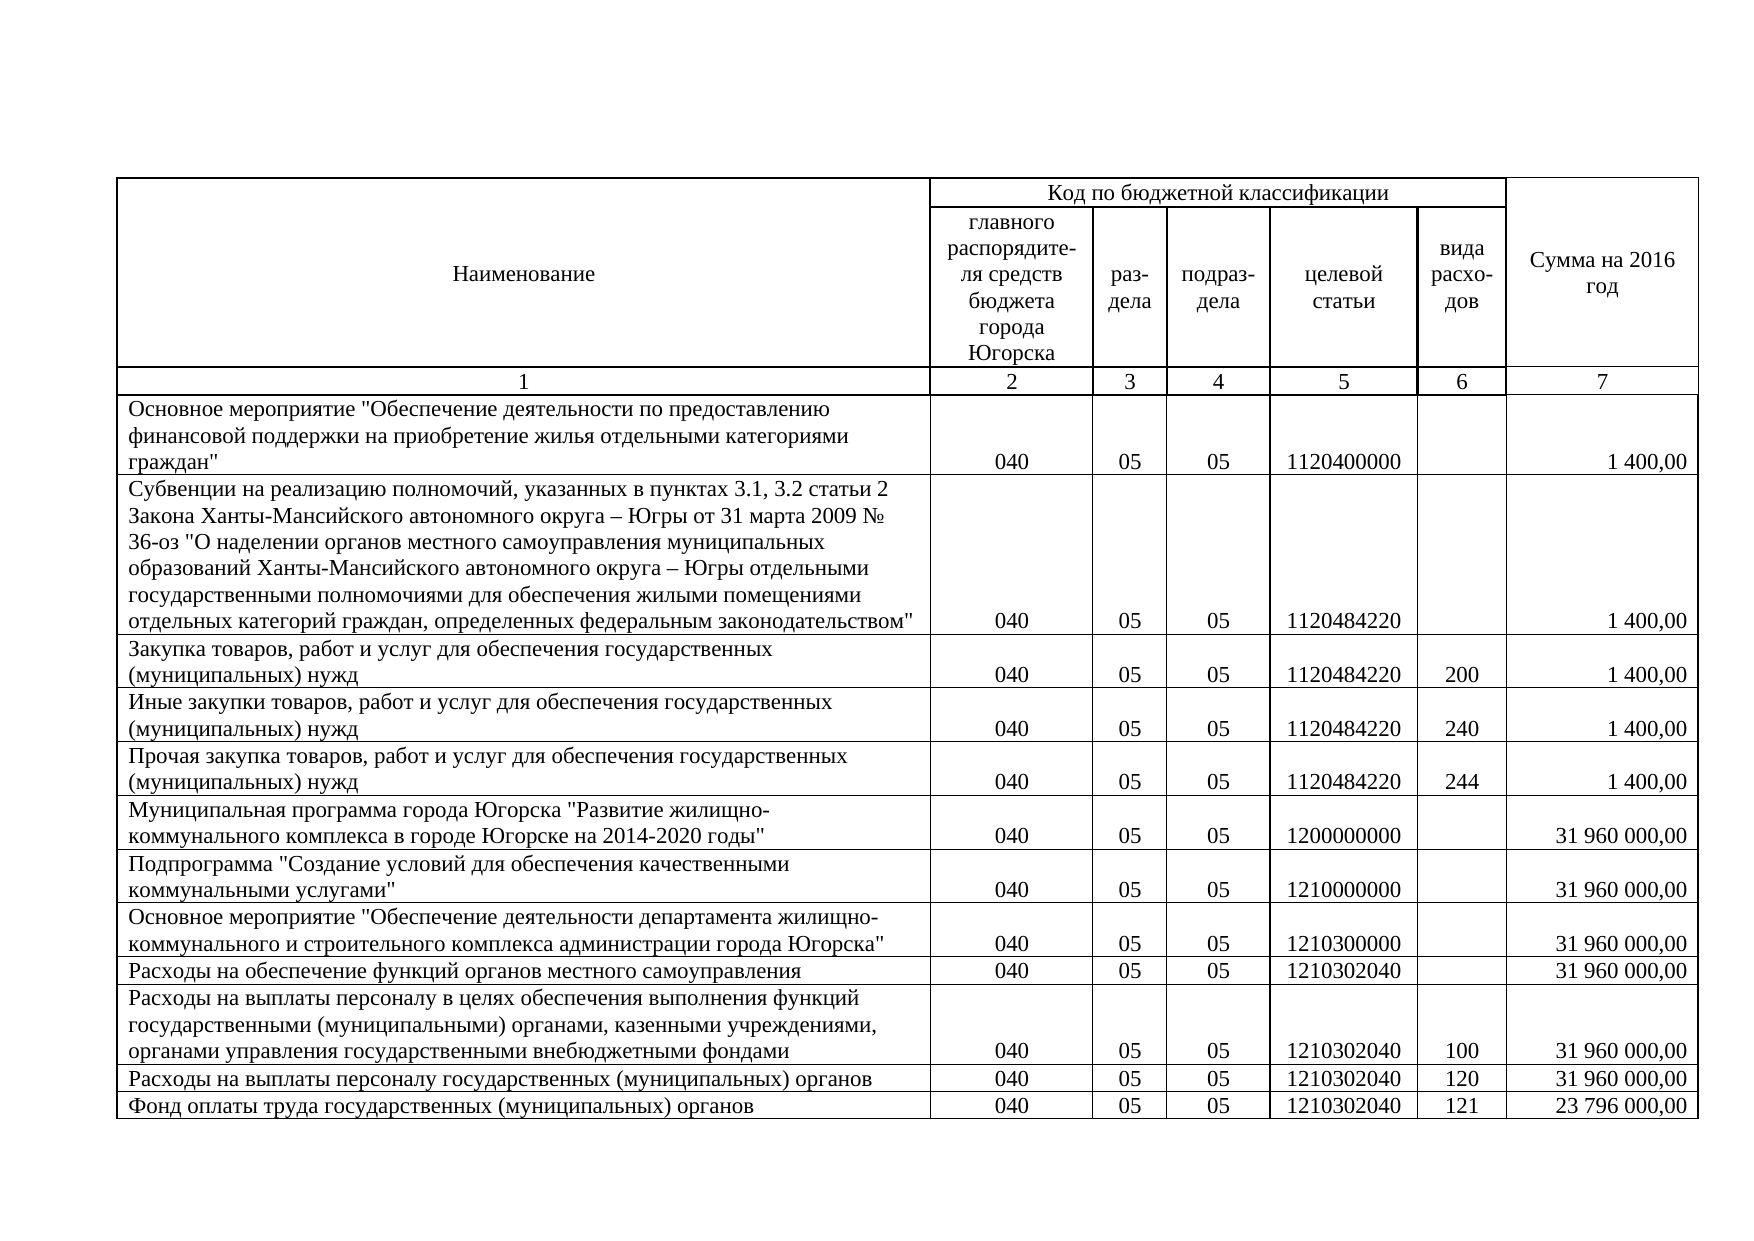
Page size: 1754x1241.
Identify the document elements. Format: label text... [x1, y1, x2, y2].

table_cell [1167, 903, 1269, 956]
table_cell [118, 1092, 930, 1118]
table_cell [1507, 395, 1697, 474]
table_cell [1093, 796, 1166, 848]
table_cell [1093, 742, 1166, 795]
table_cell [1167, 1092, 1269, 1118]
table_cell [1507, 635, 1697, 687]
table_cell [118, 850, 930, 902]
table_cell раз-дела [1094, 208, 1166, 366]
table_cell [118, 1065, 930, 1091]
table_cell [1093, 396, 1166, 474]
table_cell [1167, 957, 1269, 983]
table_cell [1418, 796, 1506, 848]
table_cell 7 [1507, 367, 1698, 394]
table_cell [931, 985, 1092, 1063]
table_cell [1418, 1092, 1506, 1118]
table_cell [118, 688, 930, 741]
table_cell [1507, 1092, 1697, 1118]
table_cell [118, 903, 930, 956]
table_cell подраз-дела [1168, 208, 1269, 366]
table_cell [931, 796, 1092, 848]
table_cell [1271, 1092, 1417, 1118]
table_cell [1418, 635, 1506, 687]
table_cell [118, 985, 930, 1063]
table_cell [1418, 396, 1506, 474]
table_cell главного распорядите-ля средств бюджета города Югорска [931, 208, 1092, 366]
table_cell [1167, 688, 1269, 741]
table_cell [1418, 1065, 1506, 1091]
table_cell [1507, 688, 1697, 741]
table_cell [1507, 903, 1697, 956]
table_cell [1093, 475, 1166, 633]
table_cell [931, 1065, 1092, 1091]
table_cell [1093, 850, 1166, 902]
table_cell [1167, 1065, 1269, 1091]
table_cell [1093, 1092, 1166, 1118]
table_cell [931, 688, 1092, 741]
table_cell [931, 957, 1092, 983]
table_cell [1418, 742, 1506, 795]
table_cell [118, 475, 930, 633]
table_cell 2 [931, 368, 1092, 394]
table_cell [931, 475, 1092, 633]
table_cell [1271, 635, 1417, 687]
table_cell 5 [1271, 368, 1416, 394]
table_cell 4 [1168, 368, 1269, 394]
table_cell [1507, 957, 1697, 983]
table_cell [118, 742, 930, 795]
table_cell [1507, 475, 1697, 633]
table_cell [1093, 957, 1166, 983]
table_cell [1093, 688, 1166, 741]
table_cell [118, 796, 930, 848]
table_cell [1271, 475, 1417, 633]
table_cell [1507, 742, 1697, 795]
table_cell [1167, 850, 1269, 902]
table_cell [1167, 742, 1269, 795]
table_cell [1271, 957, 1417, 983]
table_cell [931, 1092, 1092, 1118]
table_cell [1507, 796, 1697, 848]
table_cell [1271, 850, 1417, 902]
table_cell целевой статьи [1271, 208, 1416, 366]
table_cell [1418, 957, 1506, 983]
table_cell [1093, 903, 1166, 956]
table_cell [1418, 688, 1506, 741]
table_cell вида расхо-дов [1419, 208, 1505, 366]
table_cell 6 [1419, 368, 1505, 394]
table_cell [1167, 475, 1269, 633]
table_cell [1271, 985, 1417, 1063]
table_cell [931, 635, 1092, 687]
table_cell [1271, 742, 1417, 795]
table_header Наименование [118, 179, 929, 366]
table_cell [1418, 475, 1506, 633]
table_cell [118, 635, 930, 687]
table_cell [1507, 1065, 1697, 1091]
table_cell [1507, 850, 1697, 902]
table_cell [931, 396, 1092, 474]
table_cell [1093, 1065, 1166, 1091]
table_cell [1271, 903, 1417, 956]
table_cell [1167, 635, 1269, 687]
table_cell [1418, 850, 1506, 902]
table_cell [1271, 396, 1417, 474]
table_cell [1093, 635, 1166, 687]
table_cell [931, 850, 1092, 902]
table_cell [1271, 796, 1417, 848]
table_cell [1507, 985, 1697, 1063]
table_cell 3 [1094, 368, 1166, 394]
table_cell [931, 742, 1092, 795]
table_header Сумма на 2016 год [1507, 178, 1698, 366]
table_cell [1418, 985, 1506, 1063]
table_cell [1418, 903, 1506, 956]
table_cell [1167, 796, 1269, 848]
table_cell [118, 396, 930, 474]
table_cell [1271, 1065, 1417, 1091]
table_header Код по бюджетной классификации [931, 179, 1505, 206]
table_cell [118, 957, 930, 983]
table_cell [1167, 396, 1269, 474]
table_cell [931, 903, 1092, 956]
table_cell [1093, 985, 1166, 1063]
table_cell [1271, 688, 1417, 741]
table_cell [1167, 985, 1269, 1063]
table_cell 1 [118, 368, 929, 394]
